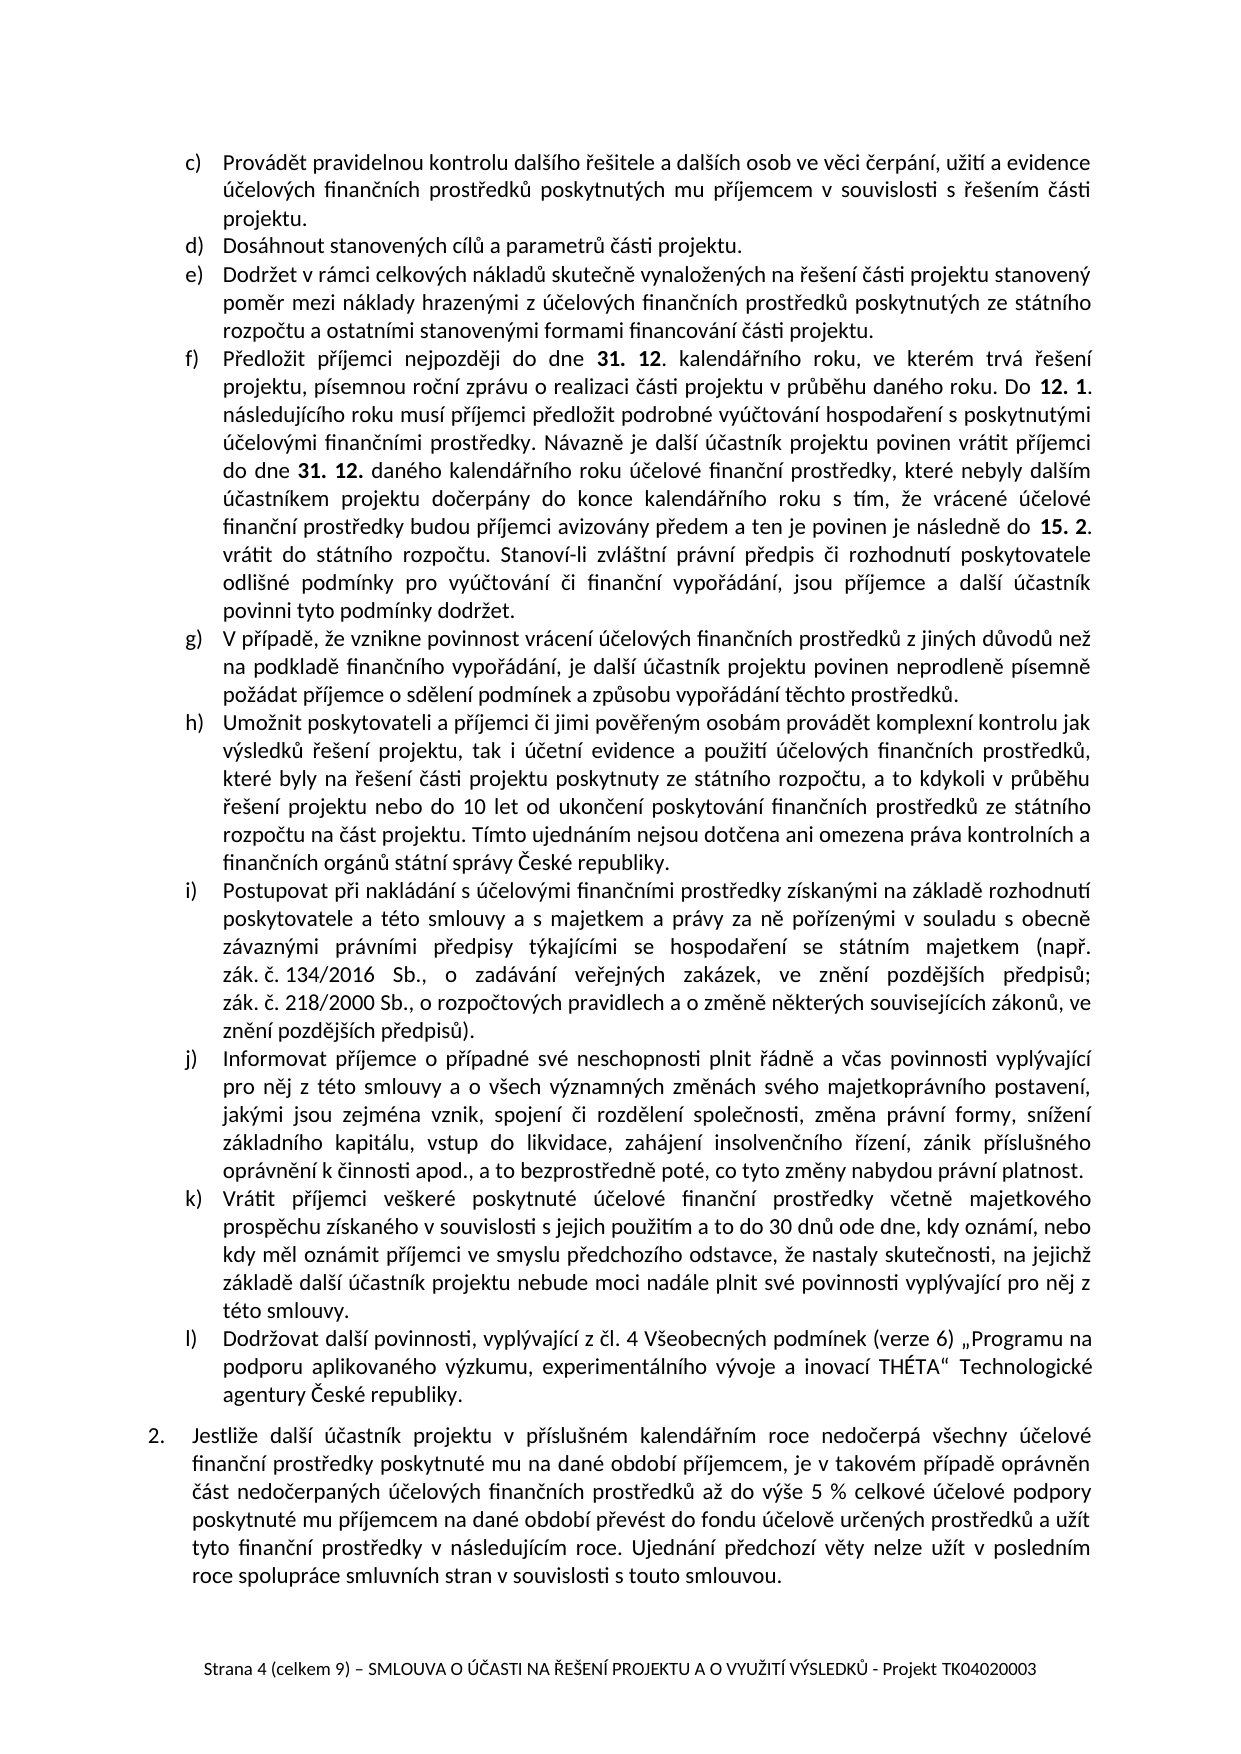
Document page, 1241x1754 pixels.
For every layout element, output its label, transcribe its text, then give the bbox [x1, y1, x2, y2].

list Dodržet v rámci celkových nákladů skutečně vynaložených na řešení části projektu stanovený poměr mezi náklady hrazenými z účelových finančních prostředků poskytnutých ze státního rozpočtu a ostatními stanovenými formami financování části projektu. [185, 260, 1093, 344]
list Informovat příjemce o případné své neschopnosti plnit řádně a včas povinnosti vyplývající pro něj z této smlouvy a o všech významných změnách svého majetkoprávního postavení, jakými jsou zejména vznik, spojení či rozdělení společnosti, změna právní formy, snížení základního kapitálu, vstup do likvidace, zahájení insolvenčního řízení, zánik příslušného oprávnění k činnosti apod., a to bezprostředně poté, co tyto změny nabydou právní platnost. [185, 1044, 1093, 1184]
text 2. Jestliže další účastník projektu v příslušném kalendářním roce nedočerpá všechny účelové finanční prostředky poskytnuté mu na dané období příjemcem, je v takovém případě oprávněn část nedočerpaných účelových finančních prostředků až do výše 5 % celkové účelové podpory poskytnuté mu příjemcem na dané období převést do fondu účelově určených prostředků a užít tyto finanční prostředky v následujícím roce. Ujednání předchozí věty nelze užít v posledním roce spolupráce smluvních stran v souvislosti s touto smlouvou. [148, 1421, 1093, 1589]
list Postupovat při nakládání s účelovými finančními prostředky získanými na základě rozhodnutí poskytovatele a této smlouvy a s majetkem a právy za ně pořízenými v souladu s obecně závaznými právními předpisy týkajícími se hospodaření se státním majetkem (např. zák. č. 134/2016 Sb., o zadávání veřejných zakázek, ve znění pozdějších předpisů; zák. č. 218/2000 Sb., o rozpočtových pravidlech a o změně některých souvisejících zákonů, ve znění pozdějších předpisů). [185, 876, 1093, 1044]
list V případě, že vznikne povinnost vrácení účelových finančních prostředků z jiných důvodů než na podkladě finančního vypořádání, je další účastník projektu povinen neprodleně písemně požádat příjemce o sdělení podmínek a způsobu vypořádání těchto prostředků. [185, 624, 1093, 708]
list Dodržovat další povinnosti, vyplývající z čl. 4 Všeobecných podmínek (verze 6) „Programu na podporu aplikovaného výzkumu, experimentálního vývoje a inovací THÉTA“ Technologické agentury České republiky. [185, 1324, 1093, 1408]
list Provádět pravidelnou kontrolu dalšího řešitele a dalších osob ve věci čerpání, užití a evidence účelových finančních prostředků poskytnutých mu příjemcem v souvislosti s řešením části projektu. [185, 148, 1093, 232]
list Předložit příjemci nejpozději do dne 31. 12. kalendářního roku, ve kterém trvá řešení projektu, písemnou roční zprávu o realizaci části projektu v průběhu daného roku. Do 12. 1. následujícího roku musí příjemci předložit podrobné vyúčtování hospodaření s poskytnutými účelovými finančními prostředky. Návazně je další účastník projektu povinen vrátit příjemci do dne 31. 12. daného kalendářního roku účelové finanční prostředky, které nebyly dalším účastníkem projektu dočerpány do konce kalendářního roku s tím, že vrácené účelové finanční prostředky budou příjemci avizovány předem a ten je povinen je následně do 15. 2. vrátit do státního rozpočtu. Stanoví-li zvláštní právní předpis či rozhodnutí poskytovatele odlišné podmínky pro vyúčtování či finanční vypořádání, jsou příjemce a další účastník povinni tyto podmínky dodržet. [185, 344, 1093, 624]
list Dosáhnout stanovených cílů a parametrů části projektu. [185, 232, 1093, 260]
list Vrátit příjemci veškeré poskytnuté účelové finanční prostředky včetně majetkového prospěchu získaného v souvislosti s jejich použitím a to do 30 dnů ode dne, kdy oznámí, nebo kdy měl oznámit příjemci ve smyslu předchozího odstavce, že nastaly skutečnosti, na jejichž základě další účastník projektu nebude moci nadále plnit své povinnosti vyplývající pro něj z této smlouvy. [185, 1184, 1093, 1324]
list Umožnit poskytovateli a příjemci či jimi pověřeným osobám provádět komplexní kontrolu jak výsledků řešení projektu, tak i účetní evidence a použití účelových finančních prostředků, které byly na řešení části projektu poskytnuty ze státního rozpočtu, a to kdykoli v průběhu řešení projektu nebo do 10 let od ukončení poskytování finančních prostředků ze státního rozpočtu na část projektu. Tímto ujednáním nejsou dotčena ani omezena práva kontrolních a finančních orgánů státní správy České republiky. [185, 708, 1093, 876]
